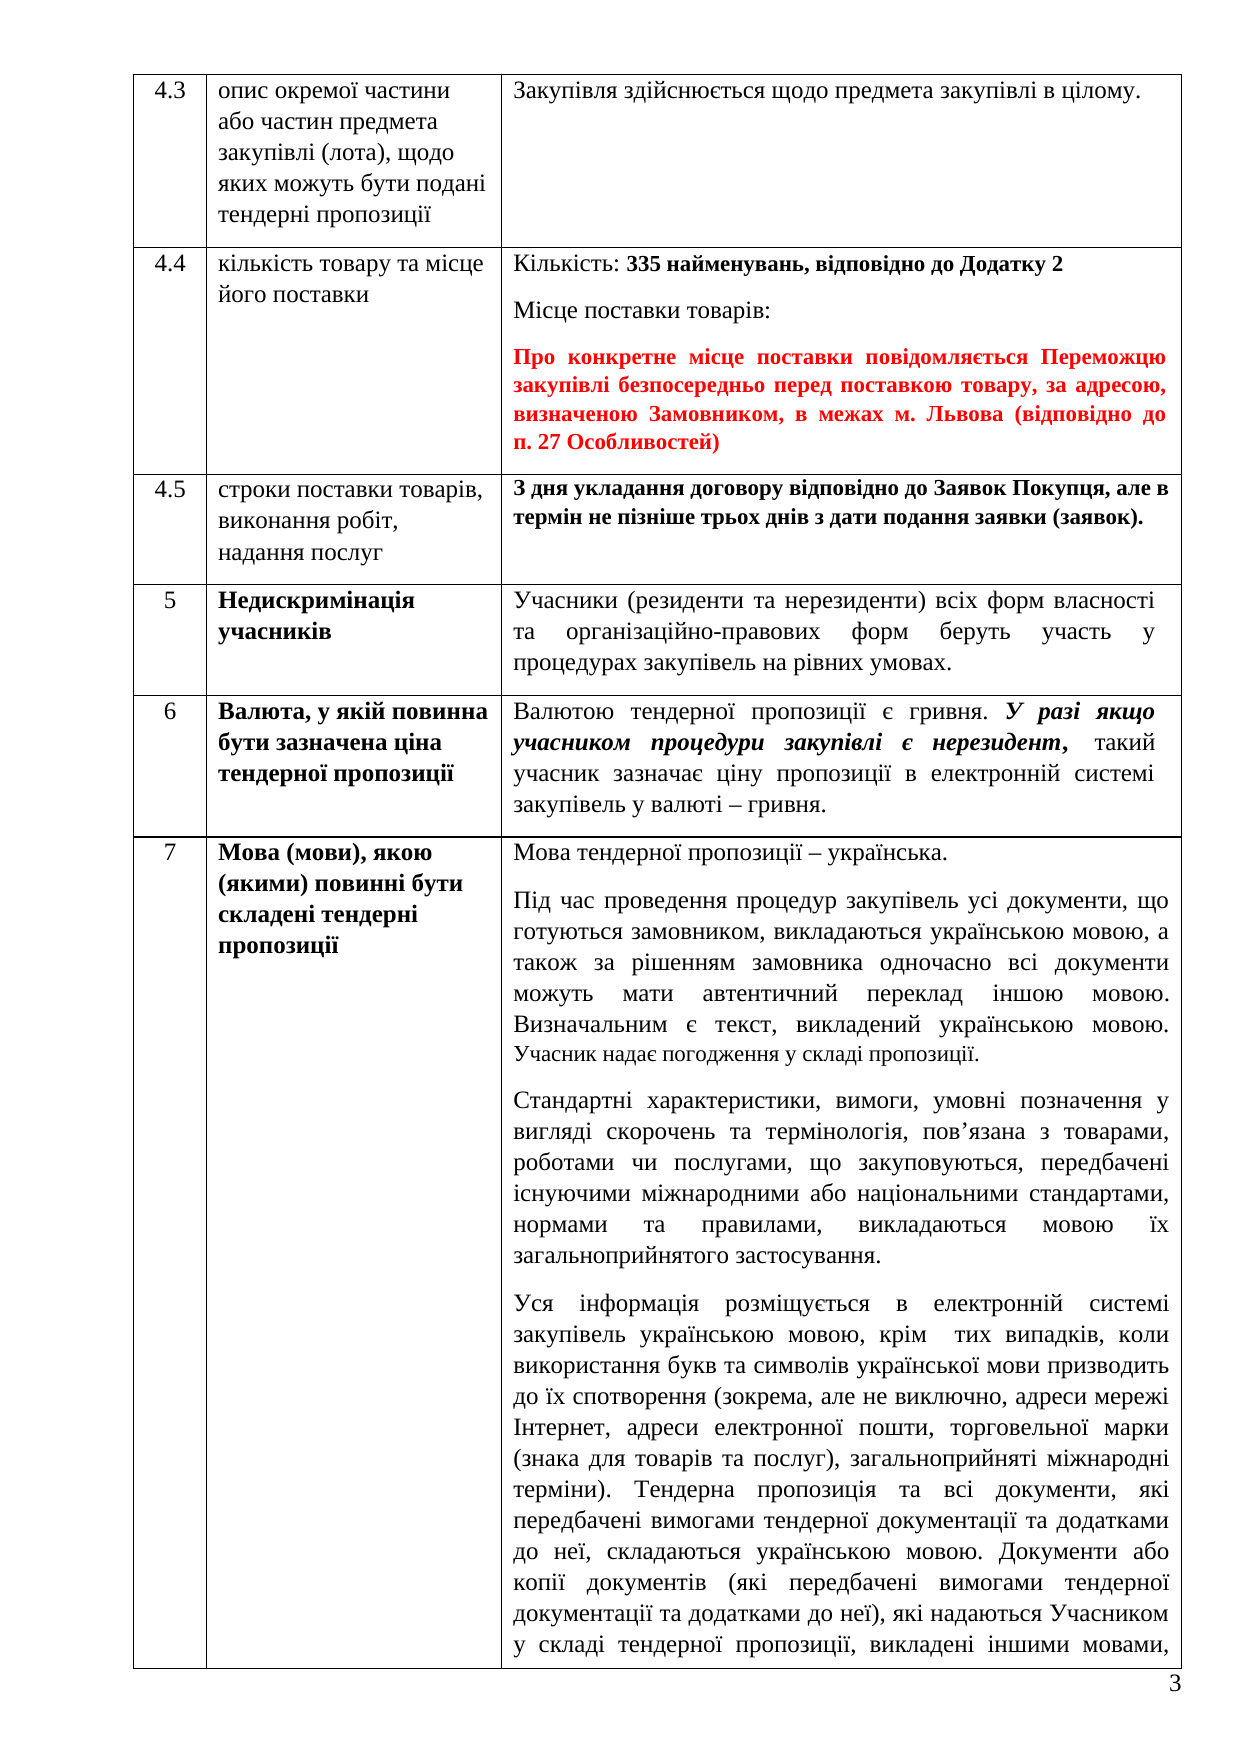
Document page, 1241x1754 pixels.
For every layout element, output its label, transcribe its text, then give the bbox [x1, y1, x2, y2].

table_cell Валюта, у якій повинна бути зазначена ціна тендерної пропозиції [207, 696, 501, 836]
table_cell 5 [134, 585, 206, 695]
table_cell опис окремої частини або частин предмета закупівлі (лота), щодо яких можуть бути подані тендерні пропозиції [207, 75, 501, 247]
table_cell Недискримінація учасників [207, 585, 501, 695]
table_cell строки поставки товарів, виконання робіт, надання послуг [207, 475, 501, 584]
table_cell Валютою тендерної пропозиції є гривня. У разі якщо учасником процедури закупівлі є нерезидент, такий учасник зазначає ціну пропозиції в електронній системі закупівель у валюті – гривня. [502, 696, 1181, 836]
table_cell Закупівля здійснюється щодо предмета закупівлі в цілому. [502, 75, 1181, 247]
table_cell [502, 838, 1181, 1667]
table_cell 6 [134, 696, 206, 836]
table_cell Кількість: 335 найменувань, відповідно до Додатку 2 Місце поставки товарів: Про конкретне місце поставки повідомляється Переможцю закупівлі безпосередньо перед поставкою товару, за адресою, визначеною Замовником, в межах м. Львова (відповідно до п. 27 Особливостей) [502, 248, 1181, 473]
table_cell 7 [134, 838, 206, 1667]
table_cell 4.4 [134, 248, 206, 473]
table_cell кількість товару та місце його поставки [207, 248, 501, 473]
table_cell 4.5 [134, 475, 206, 584]
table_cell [207, 838, 501, 1667]
table_cell З дня укладання договору відповідно до Заявок Покупця, але в термін не пізніше трьох днів з дати подання заявки (заявок). [502, 475, 1181, 584]
table_cell Учасники (резиденти та нерезиденти) всіх форм власності та організаційно-правових форм беруть участь у процедурах закупівель на рівних умовах. [502, 585, 1181, 695]
table_cell 4.3 [134, 75, 206, 247]
